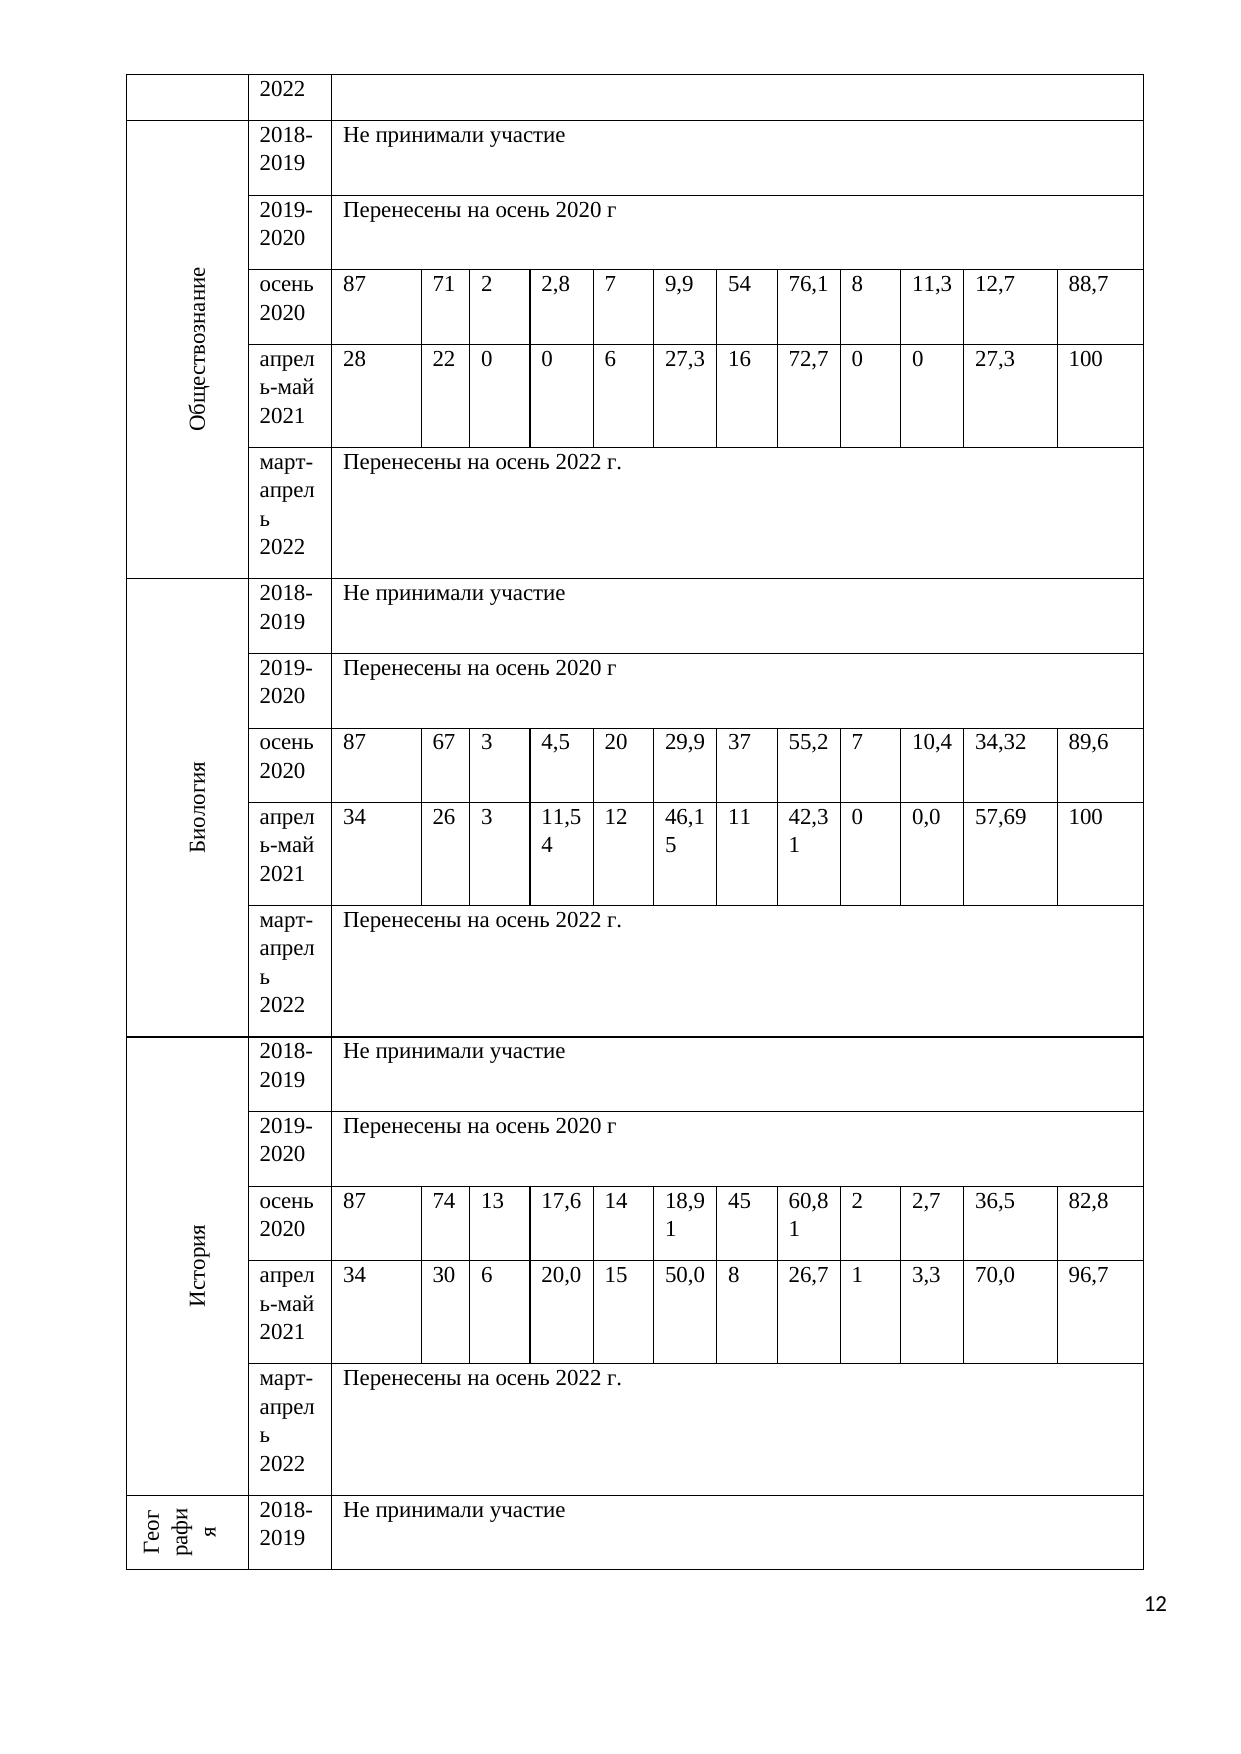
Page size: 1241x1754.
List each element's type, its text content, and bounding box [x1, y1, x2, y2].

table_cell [332, 121, 1143, 194]
table_cell 50,0 [654, 1261, 716, 1363]
table_cell 4,5 [531, 729, 593, 802]
table_cell 3 [470, 803, 529, 905]
table_cell 29,9 [654, 729, 716, 802]
table_cell 2019-2020 [249, 196, 331, 269]
table_cell 28 [332, 345, 421, 447]
table_cell 3,3 [901, 1261, 963, 1363]
table_cell 8 [841, 270, 900, 344]
table_cell март-апрель 2022 [249, 906, 331, 1036]
table_cell 54 [717, 270, 777, 344]
table_cell Перенесены на осень 2022 г. [332, 906, 1143, 1036]
table_cell 70,0 [964, 1261, 1057, 1363]
table_cell 45 [717, 1187, 777, 1260]
table_cell 60,81 [778, 1187, 840, 1260]
table_cell 14 [594, 1187, 653, 1260]
table_cell 42,31 [778, 803, 840, 905]
table_cell 100 [1058, 345, 1143, 447]
table_cell 2 [841, 1187, 900, 1260]
table_cell 67 [422, 729, 469, 802]
table_cell осень 2020 [249, 729, 331, 802]
table_cell 20,0 [531, 1261, 593, 1363]
table_cell 16 [717, 345, 777, 447]
table_cell Перенесены на осень 2020 г [332, 196, 1143, 269]
table_cell Перенесены на осень 2022 г. [332, 448, 1143, 578]
table_cell 2018-2019 [249, 121, 331, 194]
table_cell 12 [594, 803, 653, 905]
table_cell 3 [470, 729, 529, 802]
table_cell 96,7 [1058, 1261, 1143, 1363]
table_cell 2 [470, 270, 529, 344]
table_cell 2018-2019 [249, 579, 331, 653]
table_cell 11,54 [531, 803, 593, 905]
table_cell 82,8 [1058, 1187, 1143, 1260]
table_cell 0 [901, 345, 963, 447]
table_cell осень 2020 [249, 1187, 331, 1260]
table_cell 11 [717, 803, 777, 905]
table_cell 76,1 [778, 270, 840, 344]
table_cell 55,2 [778, 729, 840, 802]
table_cell осень 2020 [249, 270, 331, 344]
table_cell 2018-2019 [249, 1496, 331, 1569]
table_cell Не принимали участие [332, 1038, 1143, 1111]
table_cell март-апрель 2022 [249, 75, 331, 120]
table_cell Не принимали участие [332, 1496, 1143, 1569]
table_cell 13 [470, 1187, 529, 1260]
table_cell История [127, 1038, 248, 1495]
table_cell 46,15 [654, 803, 716, 905]
table_cell 27,3 [654, 345, 716, 447]
table_cell 89,6 [1058, 729, 1143, 802]
table_cell 15 [594, 1261, 653, 1363]
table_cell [332, 75, 1143, 120]
table_cell 34 [332, 803, 421, 905]
table_cell 71 [422, 270, 469, 344]
table_cell март-апрель 2022 [249, 448, 331, 578]
table_cell 74 [422, 1187, 469, 1260]
table_cell 0 [841, 345, 900, 447]
table_cell 88,7 [1058, 270, 1143, 344]
table_cell Перенесены на осень 2020 г [332, 1112, 1143, 1186]
table_cell 0 [470, 345, 529, 447]
table_cell 0 [531, 345, 593, 447]
table_cell 100 [1058, 803, 1143, 905]
table_cell 9,9 [654, 270, 716, 344]
table_cell 8 [717, 1261, 777, 1363]
table_cell 11,3 [901, 270, 963, 344]
table_cell 2019-2020 [249, 1112, 331, 1186]
table_cell 27,3 [964, 345, 1057, 447]
table_cell География [127, 1496, 248, 1569]
table_cell 7 [594, 270, 653, 344]
table_cell 17,6 [531, 1187, 593, 1260]
table_cell 6 [470, 1261, 529, 1363]
table_cell 18,91 [654, 1187, 716, 1260]
table_cell 30 [422, 1261, 469, 1363]
table_cell 87 [332, 729, 421, 802]
table_cell 12,7 [964, 270, 1057, 344]
table_cell Перенесены на осень 2022 г. [332, 1364, 1143, 1495]
table_cell 87 [332, 270, 421, 344]
table_cell 6 [594, 345, 653, 447]
table_cell 36,5 [964, 1187, 1057, 1260]
table_cell Перенесены на осень 2020 г [332, 654, 1143, 727]
table_cell 10,4 [901, 729, 963, 802]
table_cell Обществознание [127, 121, 248, 578]
table_cell 26 [422, 803, 469, 905]
table_cell март-апрель 2022 [249, 1364, 331, 1495]
table_cell апрель-май 2021 [249, 803, 331, 905]
table_cell 2,8 [531, 270, 593, 344]
table_cell 87 [332, 1187, 421, 1260]
table_cell 34,32 [964, 729, 1057, 802]
table_cell 22 [422, 345, 469, 447]
table_cell апрель-май 2021 [249, 1261, 331, 1363]
table_cell 7 [841, 729, 900, 802]
table_cell 26,7 [778, 1261, 840, 1363]
table_cell 2019-2020 [249, 654, 331, 727]
table_cell Не принимали участие [332, 579, 1143, 653]
table_cell 0 [841, 803, 900, 905]
table_cell 57,69 [964, 803, 1057, 905]
table_cell 1 [841, 1261, 900, 1363]
table_cell 72,7 [778, 345, 840, 447]
table_cell апрель-май 2021 [249, 345, 331, 447]
table_cell Биология [127, 579, 248, 1036]
table_cell 2018-2019 [249, 1038, 331, 1111]
table_cell 0,0 [901, 803, 963, 905]
table_cell 2,7 [901, 1187, 963, 1260]
table_cell 34 [332, 1261, 421, 1363]
table_cell 37 [717, 729, 777, 802]
table_cell 20 [594, 729, 653, 802]
